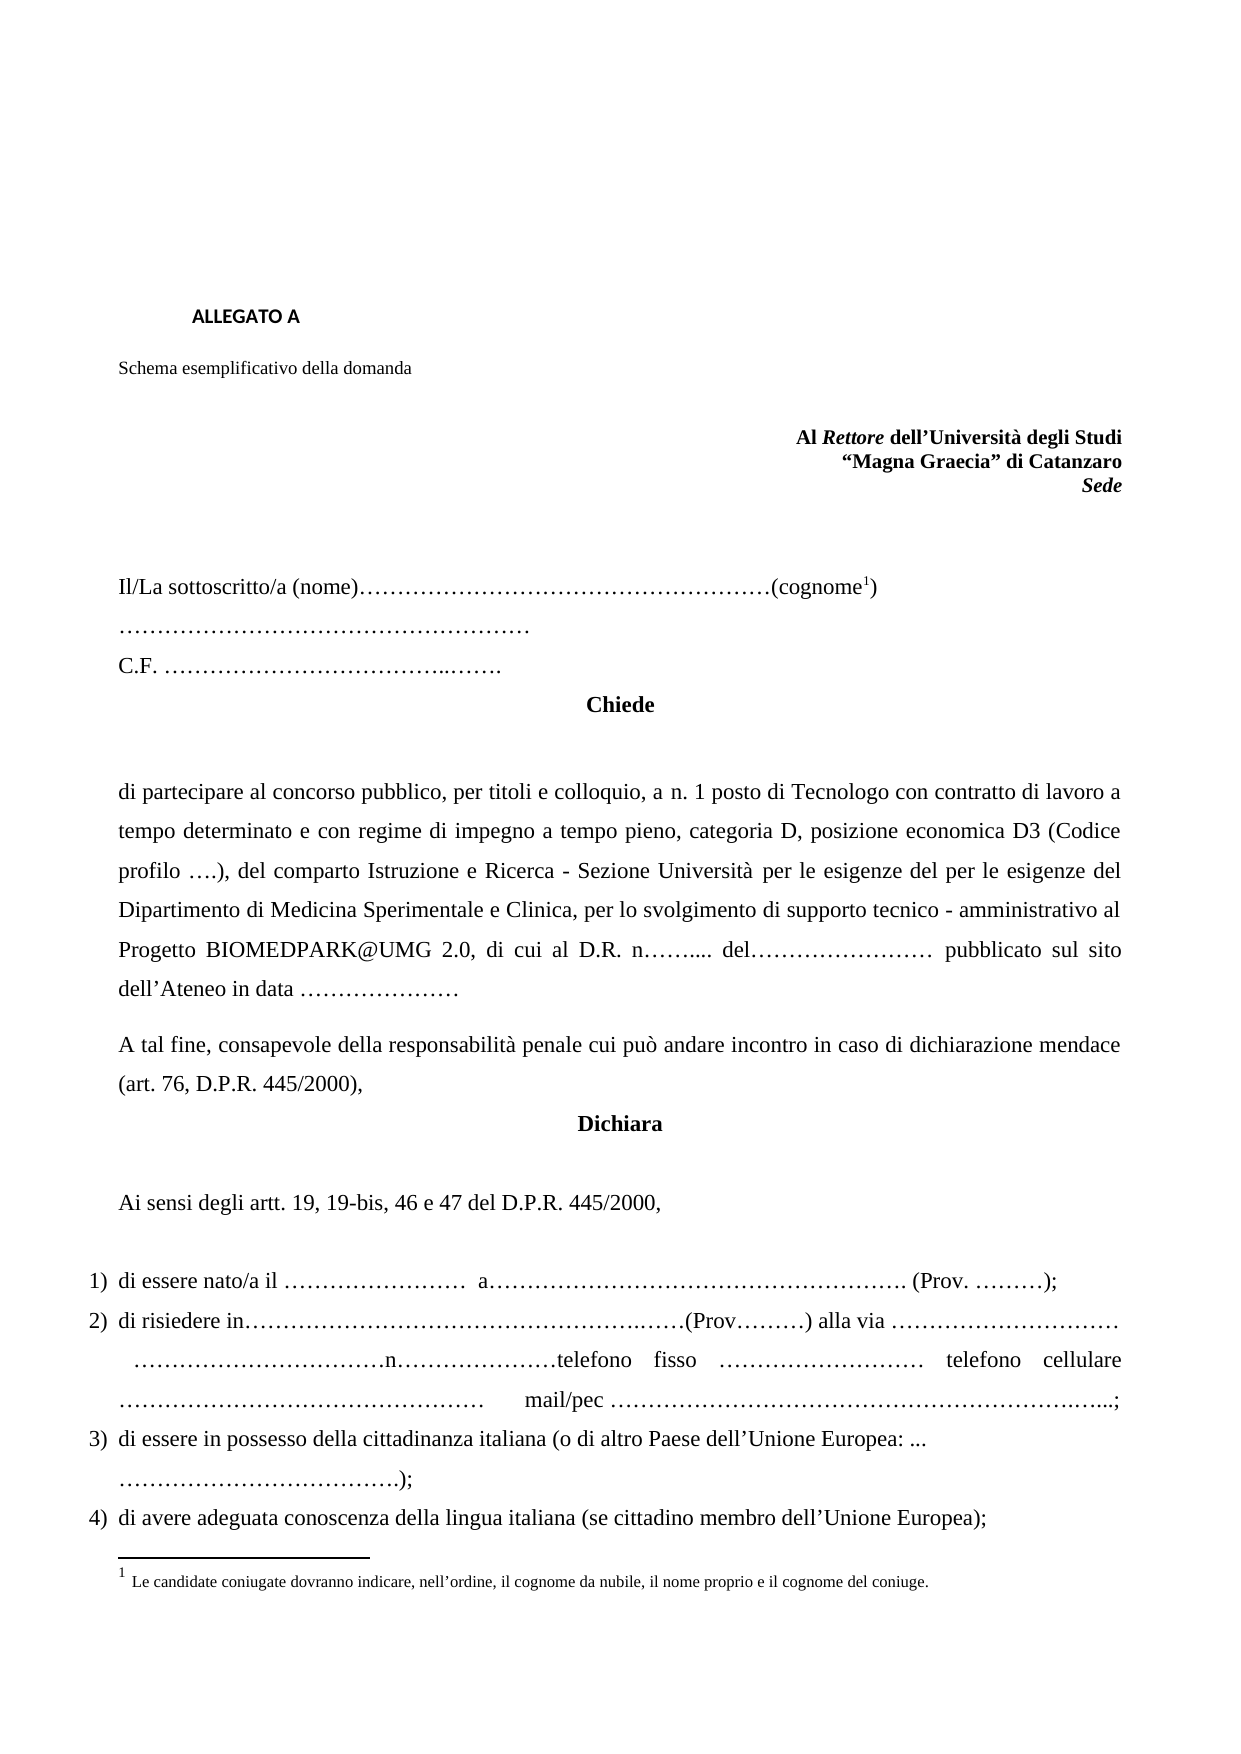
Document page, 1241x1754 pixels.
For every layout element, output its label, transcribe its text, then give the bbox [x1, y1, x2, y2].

text “Magna Graecia” di Catanzaro [118, 449, 1122, 473]
text Il/La sottoscritto/a (nome)………………………………………………(cognome)……………………………………………… [118, 573, 1122, 639]
text Chiede [118, 691, 1122, 718]
text Sede [118, 473, 1122, 497]
text di partecipare al concorso pubblico, per titoli e colloquio, a n. 1 posto di Tecnologo con contratto di lavoro a tempo determinato e con regime di impegno a tempo pieno, categoria D, posizione economica D3 (Codice profilo ….), del comparto Istruzione e Ricerca - Sezione Università per le esigenze del per le esigenze del Dipartimento di Medicina Sperimentale e Clinica, per lo svolgimento di supporto tecnico - amministrativo al Progetto BIOMEDPARK@UMG 2.0, di cui al D.R. n…….... del…………………… pubblicato sul sito dell’Ateneo in data ………………… [118, 778, 1122, 1002]
text 3) di essere in possesso della cittadinanza italiana (o di altro Paese dell’Unione Europea: ...……………………………….); [88, 1425, 1122, 1491]
text Ai sensi degli artt. 19, 19-bis, 46 e 47 del D.P.R. 445/2000, [118, 1188, 1122, 1215]
text Schema esemplificativo della domanda [118, 357, 1122, 378]
text ALLEGATO A [118, 303, 1122, 328]
text 1) di essere nato/a il …………………… a………………………………………………. (Prov. ………); [88, 1267, 1122, 1294]
text C.F. ………………………………..……. [118, 652, 1122, 678]
text Dichiara [118, 1109, 1122, 1136]
text 4) di avere adeguata conoscenza della lingua italiana (se cittadino membro dell’Unione Europea); [88, 1504, 1122, 1531]
text ……………………………n…………………telefono fisso ……………………… telefono cellulare ………………………………………… mail/pec …………………………………………………….…...; [118, 1346, 1122, 1412]
text 2) di risiedere in…………………………………………….……(Prov………) alla via ………………………… [88, 1307, 1122, 1333]
text Al Rettore dell’Università degli Studi [118, 425, 1122, 449]
text A tal fine, consapevole della responsabilità penale cui può andare incontro in caso di dichiarazione mendace (art. 76, D.P.R. 445/2000), [118, 1031, 1122, 1096]
